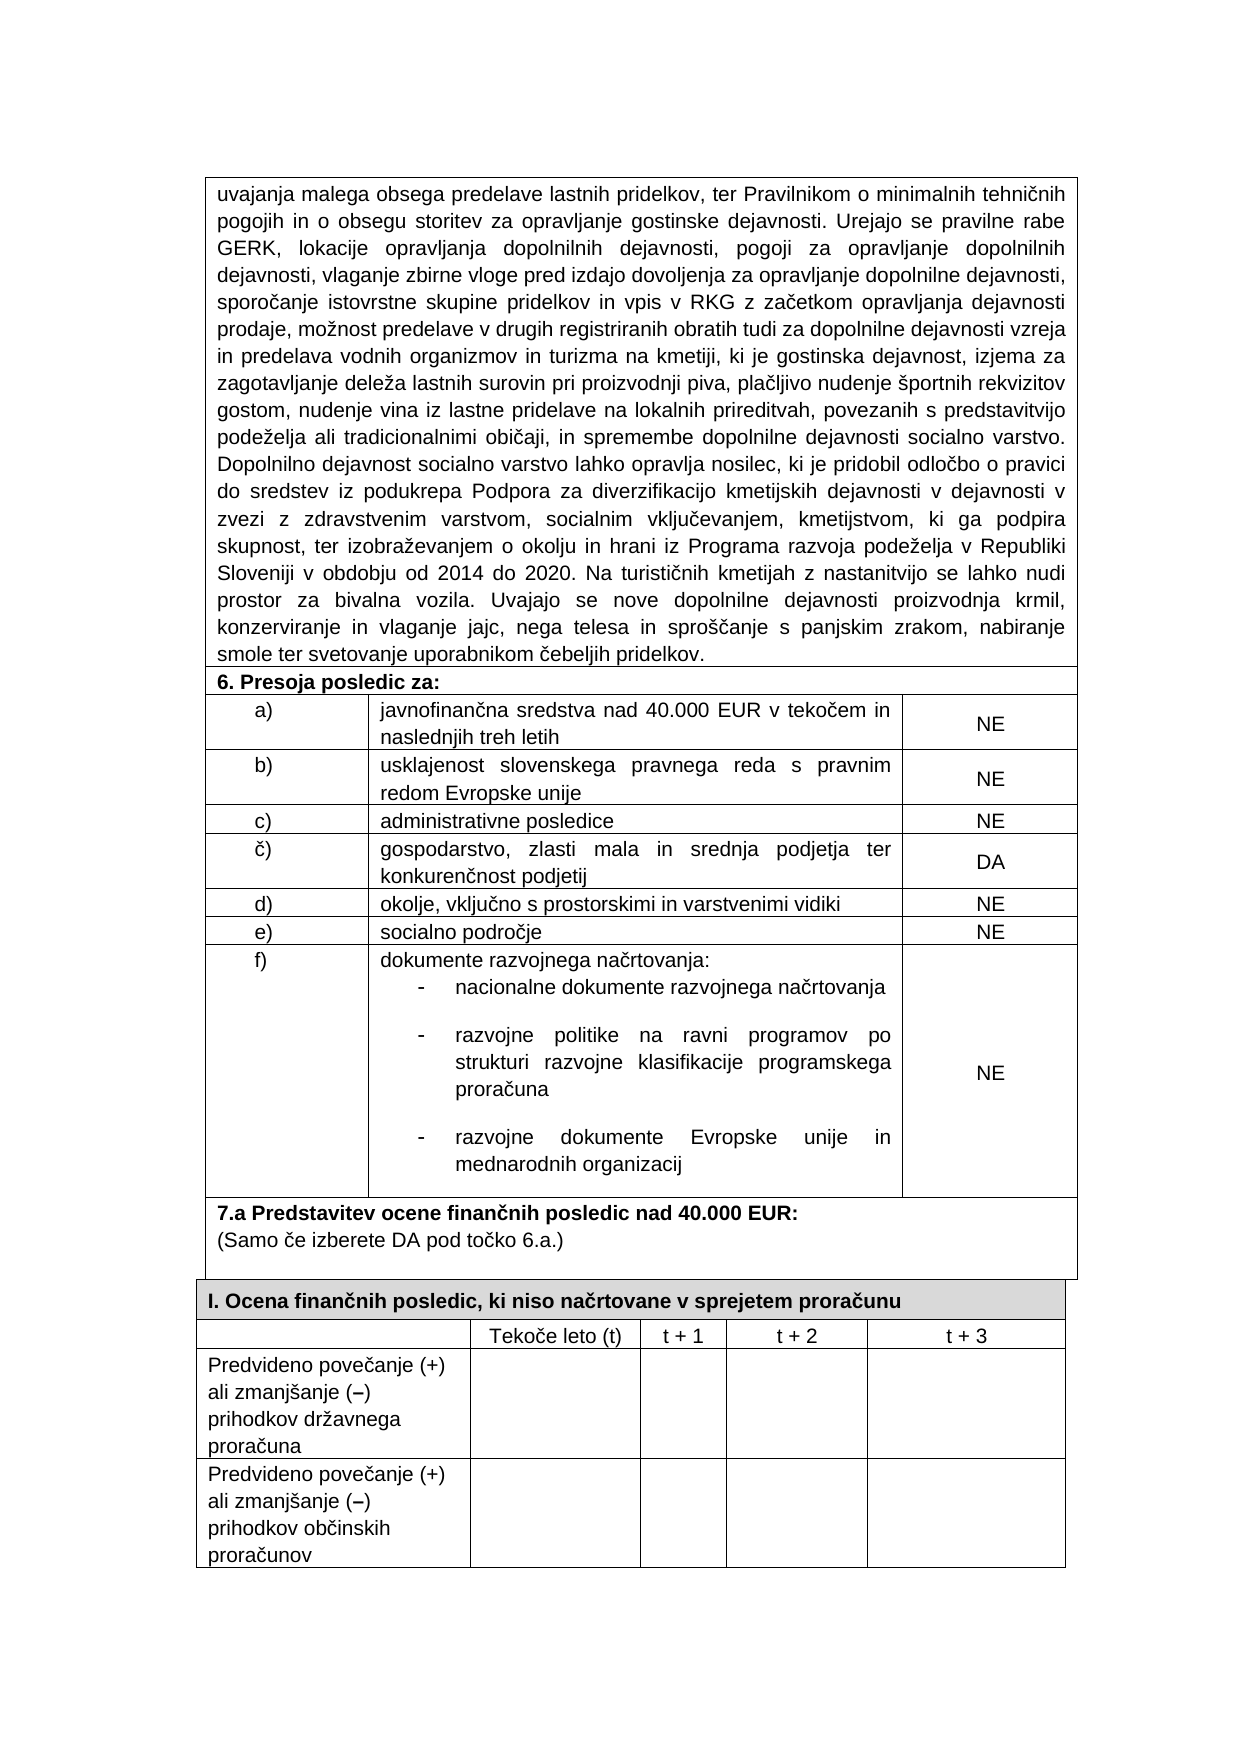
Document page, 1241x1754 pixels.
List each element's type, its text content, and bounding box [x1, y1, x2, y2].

table_cell dokumente razvojnega načrtovanja: nacionalne dokumente razvojnega načrtovanja razvojne politike na ravni programov po strukturi razvojne klasifikacije programskega proračuna razvojne dokumente Evropske unije in mednarodnih organizacij [369, 945, 902, 1197]
table_cell [868, 1459, 1065, 1567]
table_cell d) [206, 889, 368, 916]
table_cell NE [903, 805, 1077, 832]
table_cell [727, 1349, 867, 1458]
table_cell javnofinančna sredstva nad 40.000 EUR v tekočem in naslednjih treh letih [369, 695, 902, 749]
table_cell t + 2 [727, 1320, 867, 1348]
table_cell [471, 1459, 640, 1567]
table_cell DA [903, 834, 1077, 888]
table_cell Predvideno povečanje (+) ali zmanjšanje (–) prihodkov občinskih proračunov [197, 1459, 470, 1567]
table_cell e) [206, 917, 368, 944]
table_cell f) [206, 945, 368, 1197]
table_cell c) [206, 805, 368, 832]
table_cell a) [206, 695, 368, 749]
table_cell okolje, vključno s prostorskimi in varstvenimi vidiki [369, 889, 902, 916]
table_cell [868, 1349, 1065, 1458]
table_cell administrativne posledice [369, 805, 902, 832]
table_cell socialno področje [369, 917, 902, 944]
table_cell NE [903, 750, 1077, 804]
table_cell NE [903, 695, 1077, 749]
table_cell Tekoče leto (t) [471, 1320, 640, 1348]
table_cell gospodarstvo, zlasti mala in srednja podjetja ter konkurenčnost podjetij [369, 834, 902, 888]
table_cell [641, 1459, 726, 1567]
table_cell [641, 1349, 726, 1458]
table_cell b) [206, 750, 368, 804]
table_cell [206, 178, 1077, 666]
table_cell I. Ocena finančnih posledic, ki niso načrtovane v sprejetem proračunu [197, 1280, 1065, 1319]
table_cell 7.a Predstavitev ocene finančnih posledic nad 40.000 EUR: (Samo če izberete DA pod točko 6.a.) [206, 1198, 1077, 1279]
table_cell Predvideno povečanje (+) ali zmanjšanje (–) prihodkov državnega proračuna [197, 1349, 470, 1458]
table_cell [471, 1349, 640, 1458]
table_cell t + 1 [641, 1320, 726, 1348]
table_cell t + 3 [868, 1320, 1065, 1348]
table_cell NE [903, 889, 1077, 916]
table_cell [197, 1320, 470, 1348]
table_cell č) [206, 834, 368, 888]
table_cell usklajenost slovenskega pravnega reda s pravnim redom Evropske unije [369, 750, 902, 804]
table_cell 6. Presoja posledic za: [206, 667, 1077, 694]
table_cell NE [903, 917, 1077, 944]
table_cell [727, 1459, 867, 1567]
table_cell NE [903, 945, 1077, 1197]
